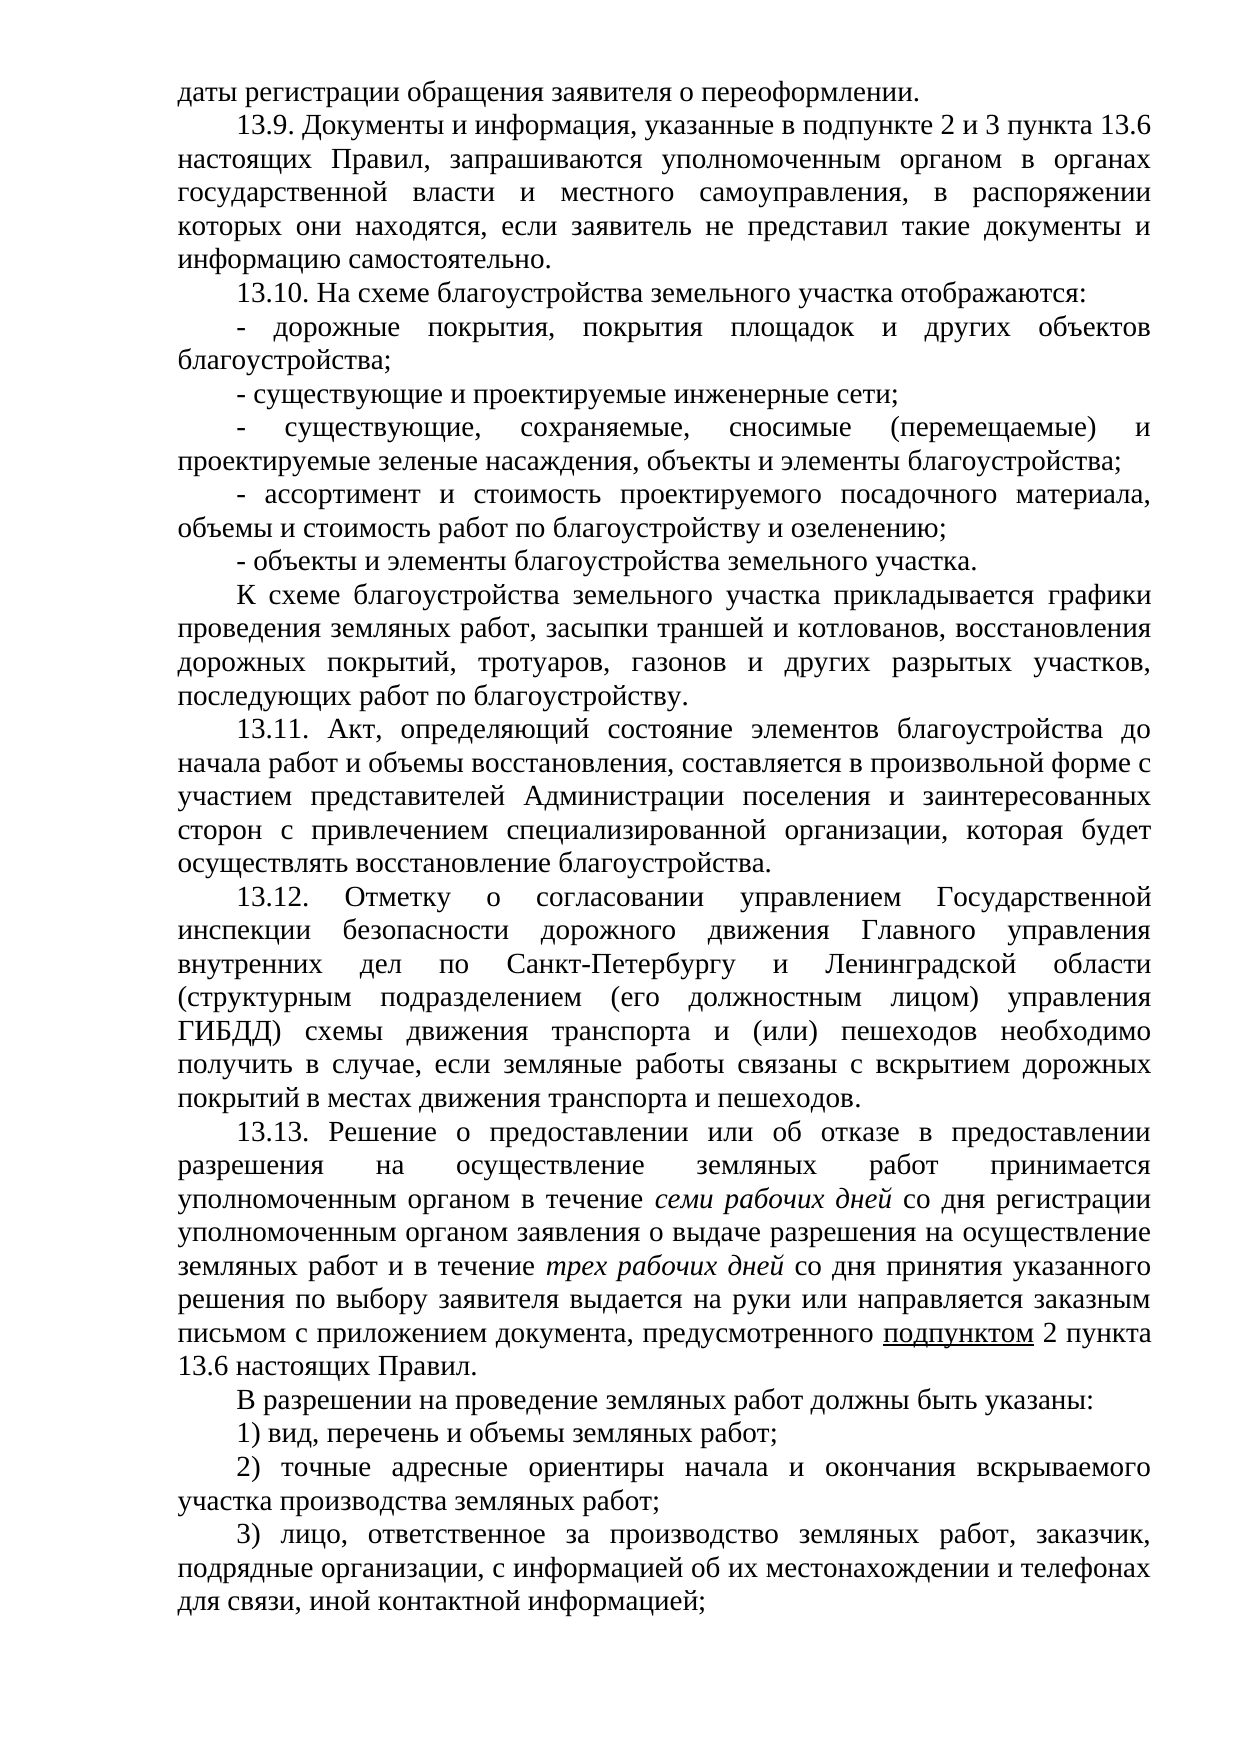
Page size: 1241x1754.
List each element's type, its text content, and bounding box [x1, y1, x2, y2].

text К схеме благоустройства земельного участка прикладывается графики проведения земляных работ, засыпки траншей и котлованов, восстановления дорожных покрытий, тротуаров, газонов и других разрытых участков, последующих работ по благоустройству. [177, 577, 1152, 711]
text 2) точные адресные ориентиры начала и окончания вскрываемого участка производства земляных работ; [177, 1449, 1152, 1516]
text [177, 74, 1152, 107]
text 13.9. Документы и информация, указанные в подпункте 2 и 3 пункта 13.6 настоящих Правил, запрашиваются уполномоченным органом в органах государственной власти и местного самоуправления, в распоряжении которых они находятся, если заявитель не представил такие документы и информацию самостоятельно. [177, 107, 1152, 275]
text - ассортимент и стоимость проектируемого посадочного материала, объемы и стоимость работ по благоустройству и озеленению; [177, 476, 1152, 543]
text - дорожные покрытия, покрытия площадок и других объектов благоустройства; [177, 309, 1152, 376]
text 3) лицо, ответственное за производство земляных работ, заказчик, подрядные организации, с информацией об их местонахождении и телефонах для связи, иной контактной информацией; [177, 1516, 1152, 1617]
text 13.13. Решение о предоставлении или об отказе в предоставлении разрешения на осуществление земляных работ принимается уполномоченным органом в течение семи рабочих дней со дня регистрации уполномоченным органом заявления о выдаче разрешения на осуществление земляных работ и в течение трех рабочих дней со дня принятия указанного решения по выбору заявителя выдается на руки или направляется заказным письмом с приложением документа, предусмотренного подпунктом 2 пункта 13.6 настоящих Правил. [177, 1114, 1152, 1382]
text 13.11. Акт, определяющий состояние элементов благоустройства до начала работ и объемы восстановления, составляется в произвольной форме с участием представителей Администрации поселения и заинтересованных сторон с привлечением специализированной организации, которая будет осуществлять восстановление благоустройства. [177, 711, 1152, 879]
text - существующие, сохраняемые, сносимые (перемещаемые) и проектируемые зеленые насаждения, объекты и элементы благоустройства; [177, 409, 1152, 476]
text 13.10. На схеме благоустройства земельного участка отображаются: [177, 275, 1152, 309]
text В разрешении на проведение земляных работ должны быть указаны: [177, 1382, 1152, 1416]
text - объекты и элементы благоустройства земельного участка. [177, 543, 1152, 577]
text - существующие и проектируемые инженерные сети; [177, 376, 1152, 409]
text 1) вид, перечень и объемы земляных работ; [177, 1416, 1152, 1449]
text 13.12. Отметку о согласовании управлением Государственной инспекции безопасности дорожного движения Главного управления внутренних дел по Санкт-Петербургу и Ленинградской области (структурным подразделением (его должностным лицом) управления ГИБДД) схемы движения транспорта и (или) пешеходов необходимо получить в случае, если земляные работы связаны с вскрытием дорожных покрытий в местах движения транспорта и пешеходов. [177, 879, 1152, 1114]
